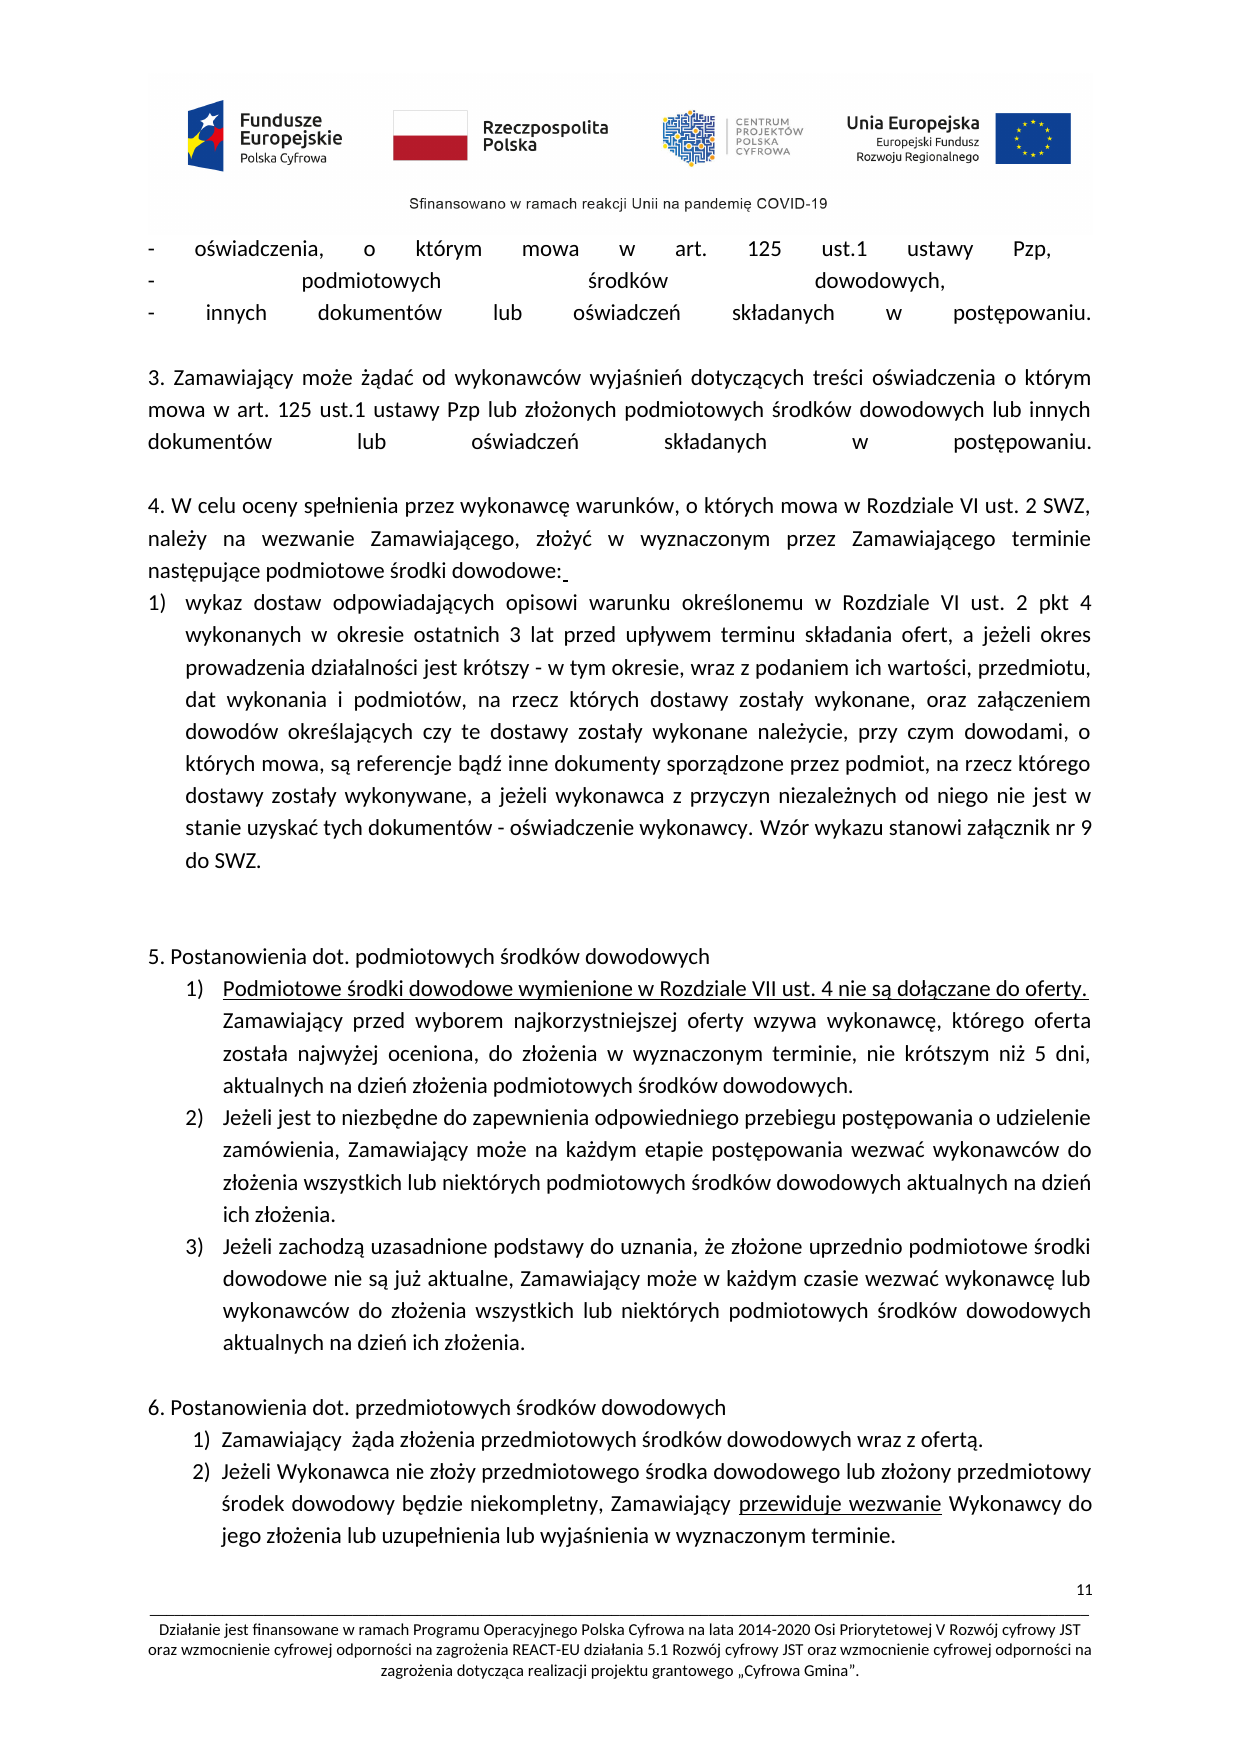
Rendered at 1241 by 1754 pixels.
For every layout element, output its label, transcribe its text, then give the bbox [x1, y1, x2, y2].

text 5. Postanowienia dot. podmiotowych środków dowodowych [148, 942, 1093, 970]
text 3. Zamawiający może żądać od wykonawców wyjaśnień dotyczących treści oświadczenia o którym mowa w art. 125 ust.1 ustawy Pzp lub złożonych podmiotowych środków dowodowych lub innych dokumentów lub oświadczeń składanych w postępowaniu. [148, 363, 1093, 487]
list 6. Postanowienia dot. przedmiotowych środków dowodowych [148, 1393, 1093, 1421]
list Zamawiający przed wyborem najkorzystniejszej oferty wzywa wykonawcę, którego oferta została najwyżej oceniona, do złożenia w wyznaczonym terminie, nie krótszym niż 5 dni, aktualnych na dzień złożenia podmiotowych środków dowodowych. [223, 1007, 1093, 1099]
picture [147, 73, 1093, 235]
text 4. W celu oceny spełnienia przez wykonawcę warunków, o których mowa w Rozdziale VI ust. 2 SWZ, należy na wezwanie Zamawiającego, złożyć w wyznaczonym przez Zamawiającego terminie następujące podmiotowe środki dowodowe: [148, 492, 1093, 584]
list Jeżeli Wykonawca nie złoży przedmiotowego środka dowodowego lub złożony przedmiotowy środek dowodowy będzie niekompletny, Zamawiający przewiduje wezwanie Wykonawcy do jego złożenia lub uzupełnienia lub wyjaśnienia w wyznaczonym terminie. [192, 1457, 1093, 1550]
list wykaz dostaw odpowiadających opisowi warunku określonemu w Rozdziale VI ust. 2 pkt 4 wykonanych w okresie ostatnich 3 lat przed upływem terminu składania ofert, a jeżeli okres prowadzenia działalności jest krótszy - w tym okresie, wraz z podaniem ich wartości, przedmiotu, dat wykonania i podmiotów, na rzecz których dostawy zostały wykonane, oraz załączeniem dowodów określających czy te dostawy zostały wykonane należycie, przy czym dowodami, o których mowa, są referencje bądź inne dokumenty sporządzone przez podmiot, na rzecz którego dostawy zostały wykonywane, a jeżeli wykonawca z przyczyn niezależnych od niego nie jest w stanie uzyskać tych dokumentów - oświadczenie wykonawcy. Wzór wykazu stanowi załącznik nr 9 do SWZ. [148, 588, 1093, 874]
list Zamawiający żąda złożenia przedmiotowych środków dowodowych wraz z ofertą. [192, 1425, 1093, 1453]
list Jeżeli zachodzą uzasadnione podstawy do uznania, że złożone uprzednio podmiotowe środki dowodowe nie są już aktualne, Zamawiający może w każdym czasie wezwać wykonawcę lub wykonawców do złożenia wszystkich lub niektórych podmiotowych środków dowodowych aktualnych na dzień ich złożenia. [185, 1232, 1093, 1357]
list Podmiotowe środki dowodowe wymienione w Rozdziale VII ust. 4 nie są dołączane do oferty. [185, 974, 1093, 1002]
list Jeżeli jest to niezbędne do zapewnienia odpowiedniego przebiegu postępowania o udzielenie zamówienia, Zamawiający może na każdym etapie postępowania wezwać wykonawców do złożenia wszystkich lub niektórych podmiotowych środków dowodowych aktualnych na dzień ich złożenia. [185, 1103, 1093, 1228]
